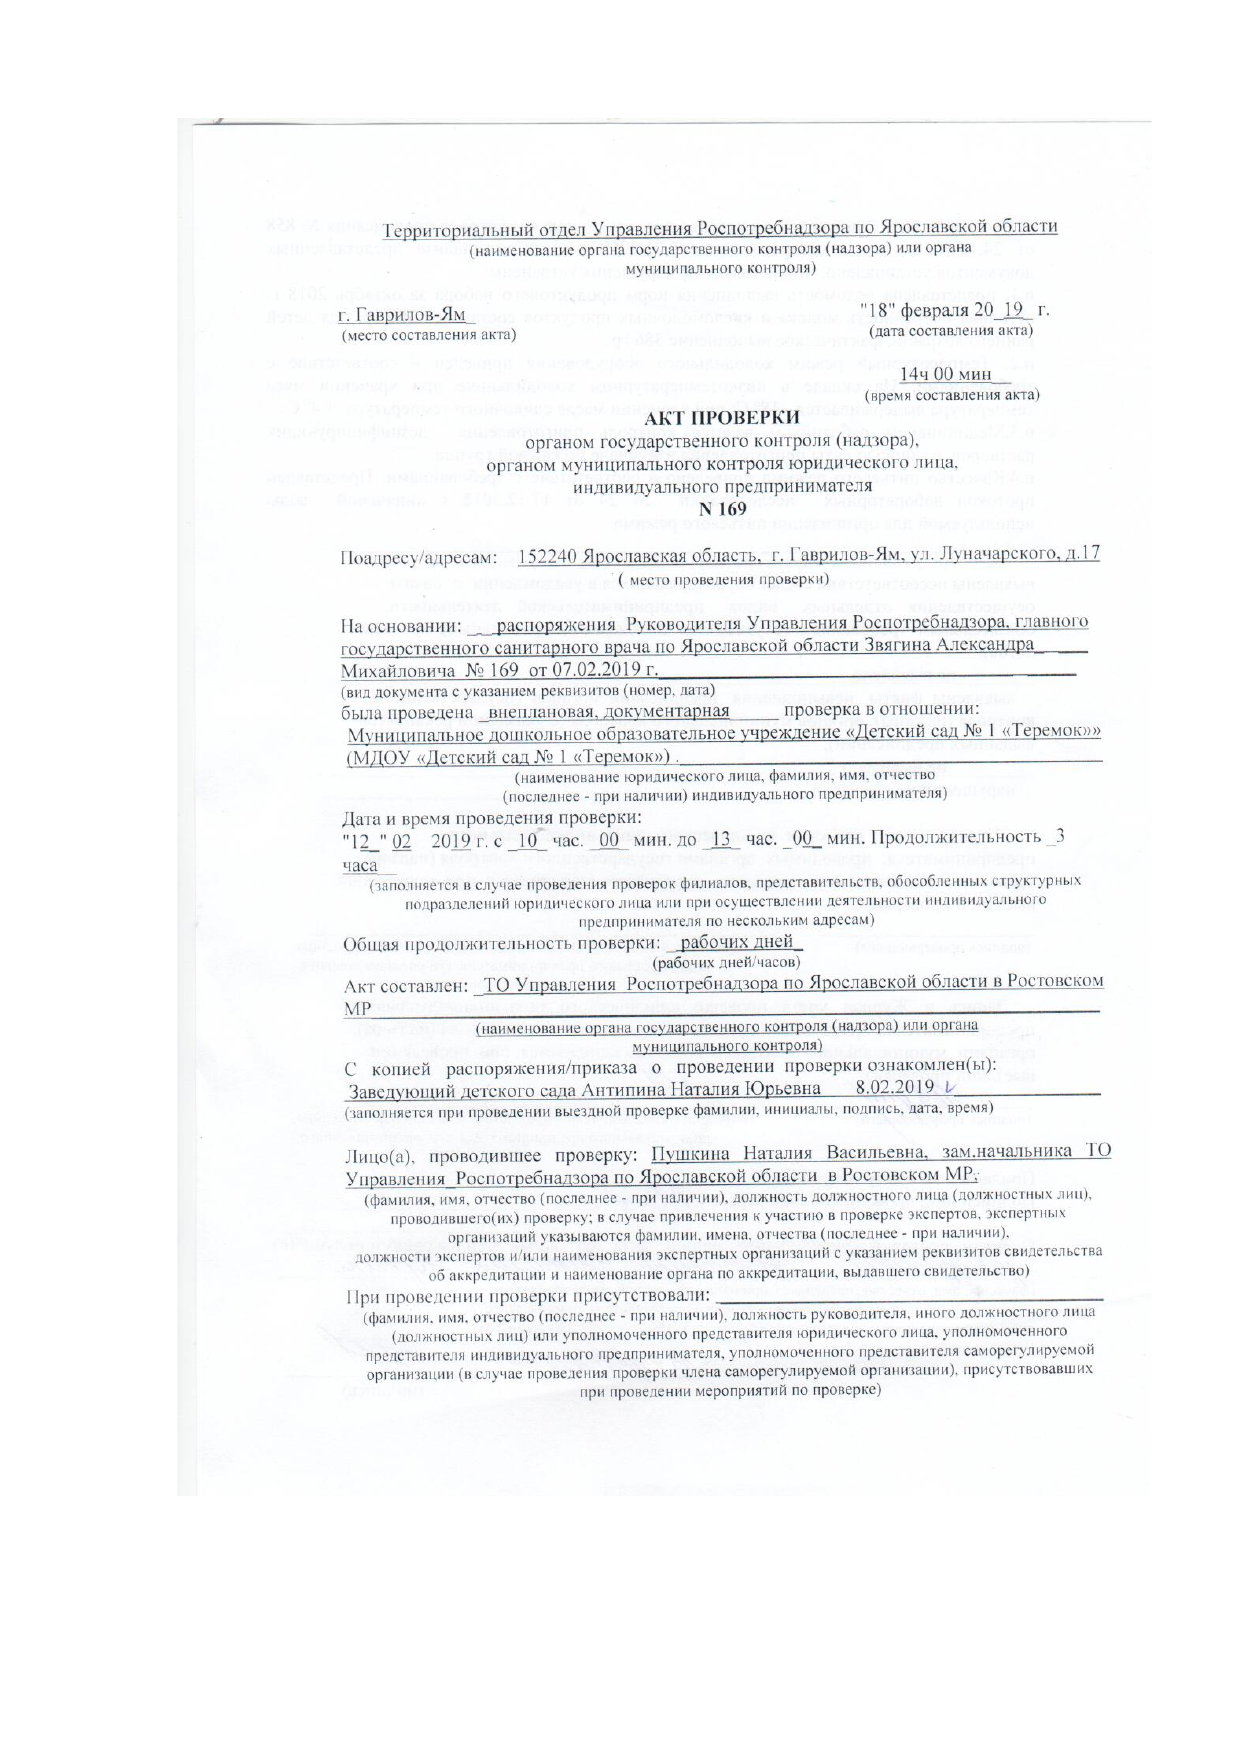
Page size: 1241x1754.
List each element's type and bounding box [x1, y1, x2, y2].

picture [177, 118, 1152, 1496]
